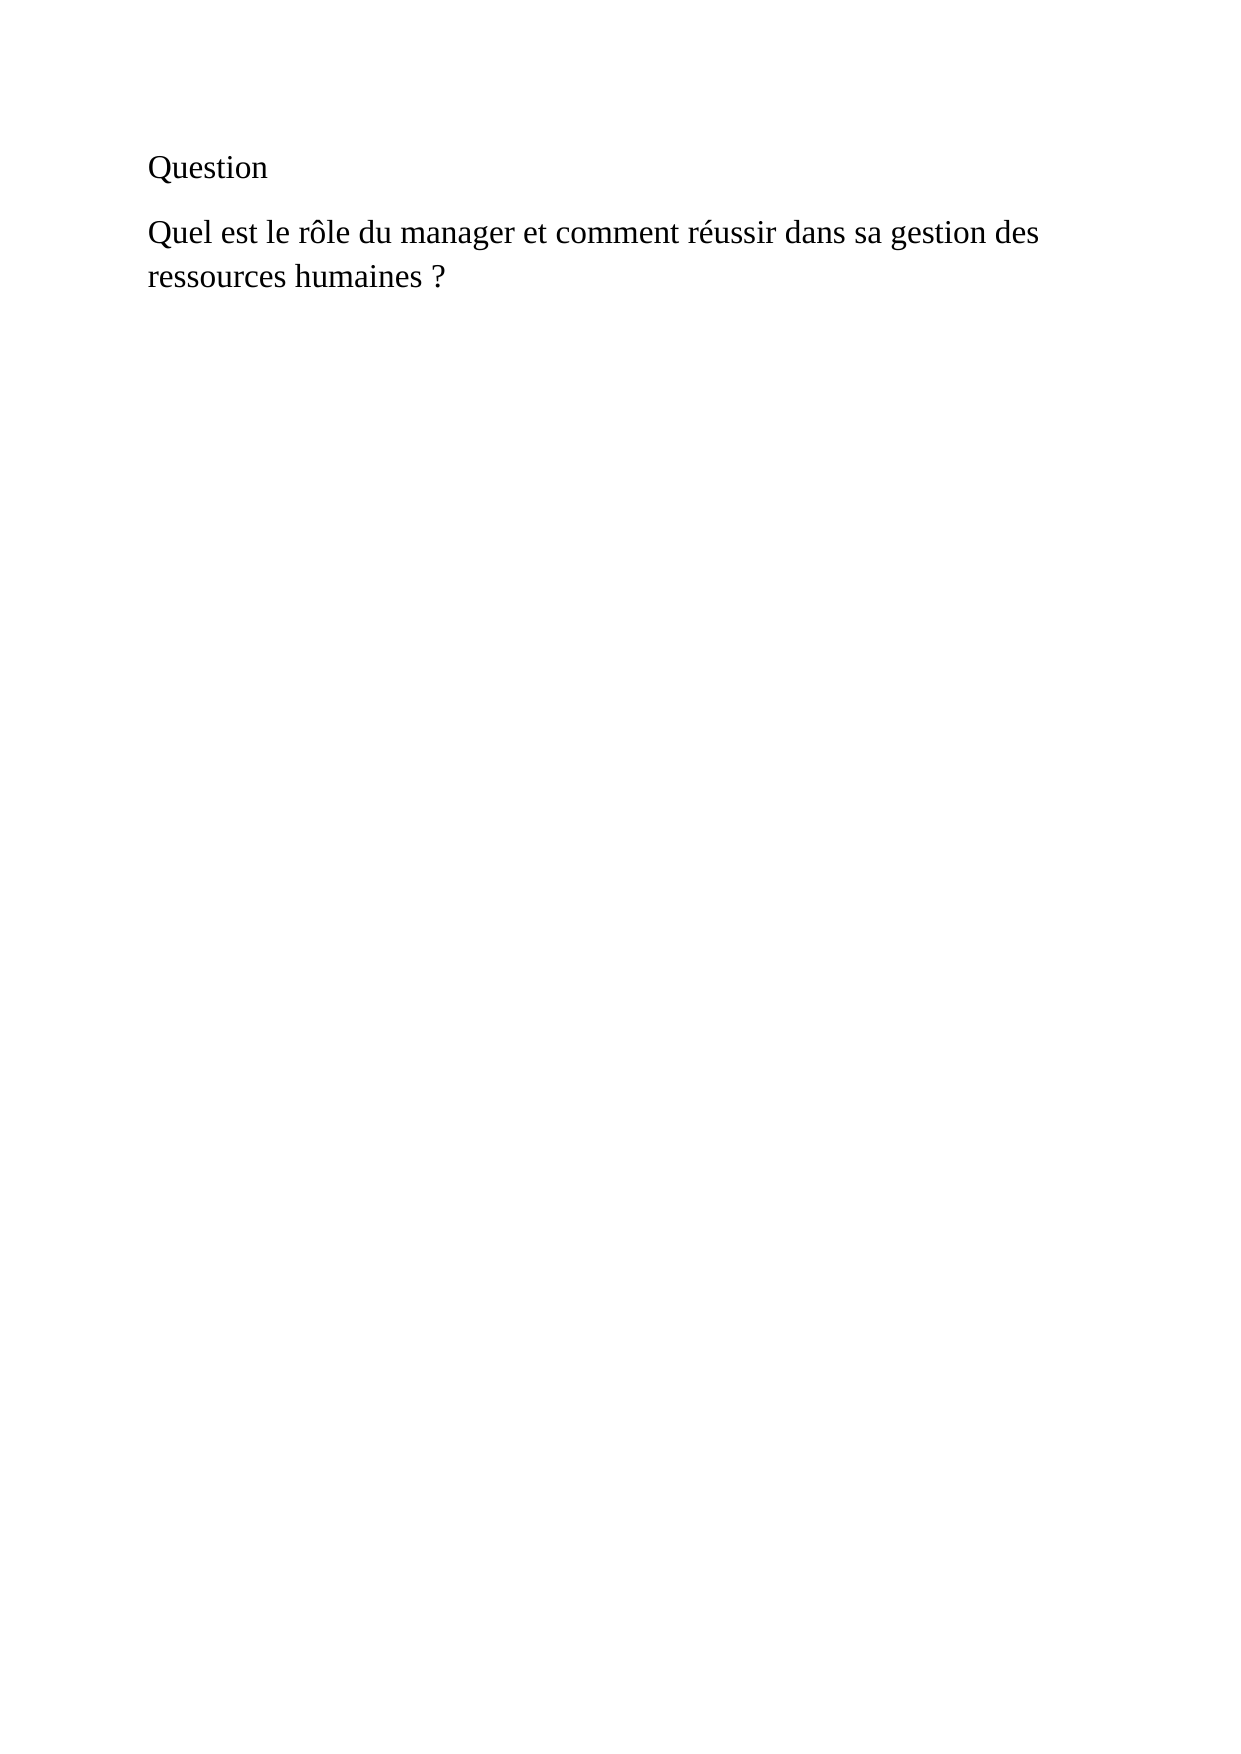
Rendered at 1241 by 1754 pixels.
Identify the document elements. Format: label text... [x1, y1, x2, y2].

text Quel est le rôle du manager et comment réussir dans sa gestion des ressources humaines ? [148, 212, 1093, 295]
text Question [148, 148, 1093, 186]
